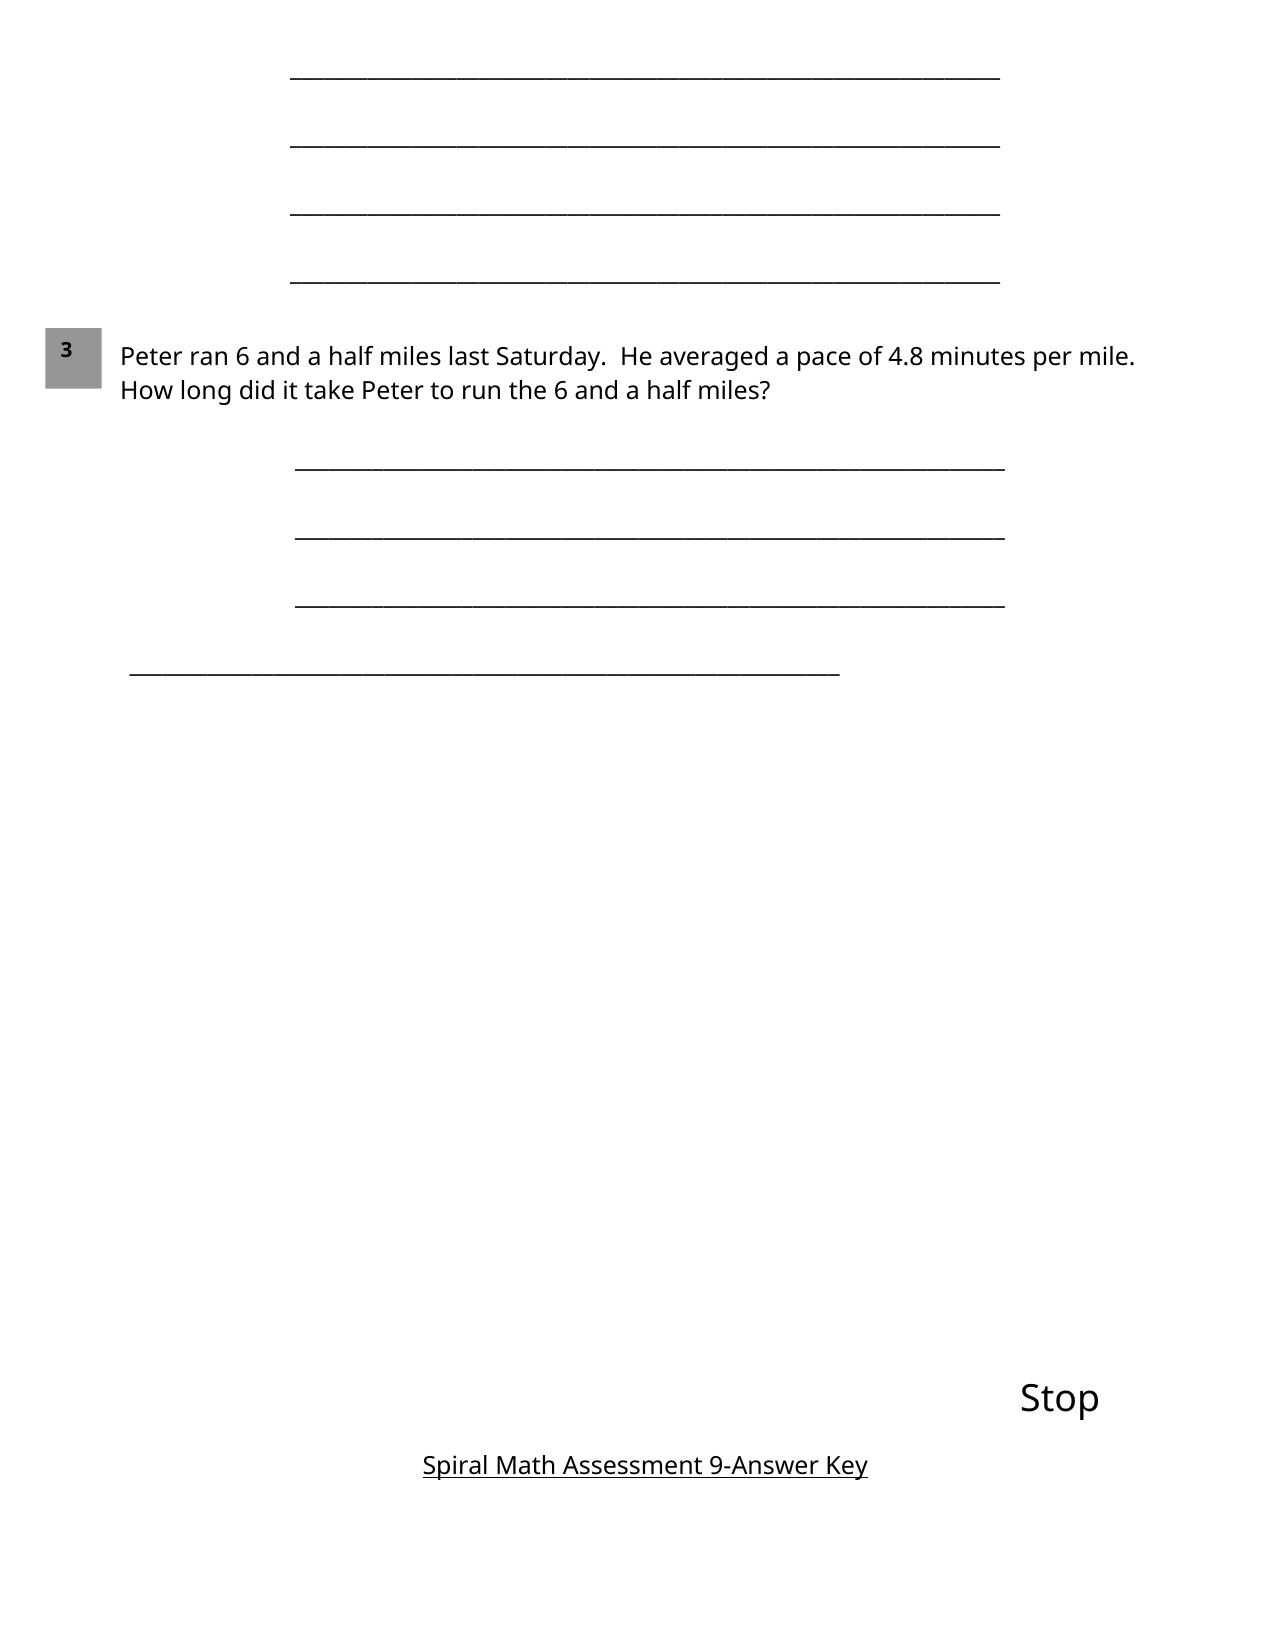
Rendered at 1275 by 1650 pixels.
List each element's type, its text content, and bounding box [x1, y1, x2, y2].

text ________________________________________________________________ [120, 186, 1170, 220]
text ________________________________________________________________ [120, 49, 1170, 83]
text ________________________________________________________________ [120, 254, 1170, 288]
text ________________________________________________________________ [120, 118, 1170, 152]
text Spiral Math Assessment 9-Answer Key [120, 1448, 1170, 1482]
text Stop [120, 1371, 1170, 1422]
text Peter ran 6 and a half miles last Saturday. He averaged a pace of 4.8 minutes per mile. How long did it take Peter to run the 6 and a half miles? [120, 339, 1170, 407]
text ________________________________________________________________ [120, 509, 1170, 543]
text ________________________________________________________________ [120, 577, 1170, 611]
text ________________________________________________________________ [120, 441, 1170, 475]
text ________________________________________________________________ [129, 646, 1170, 679]
